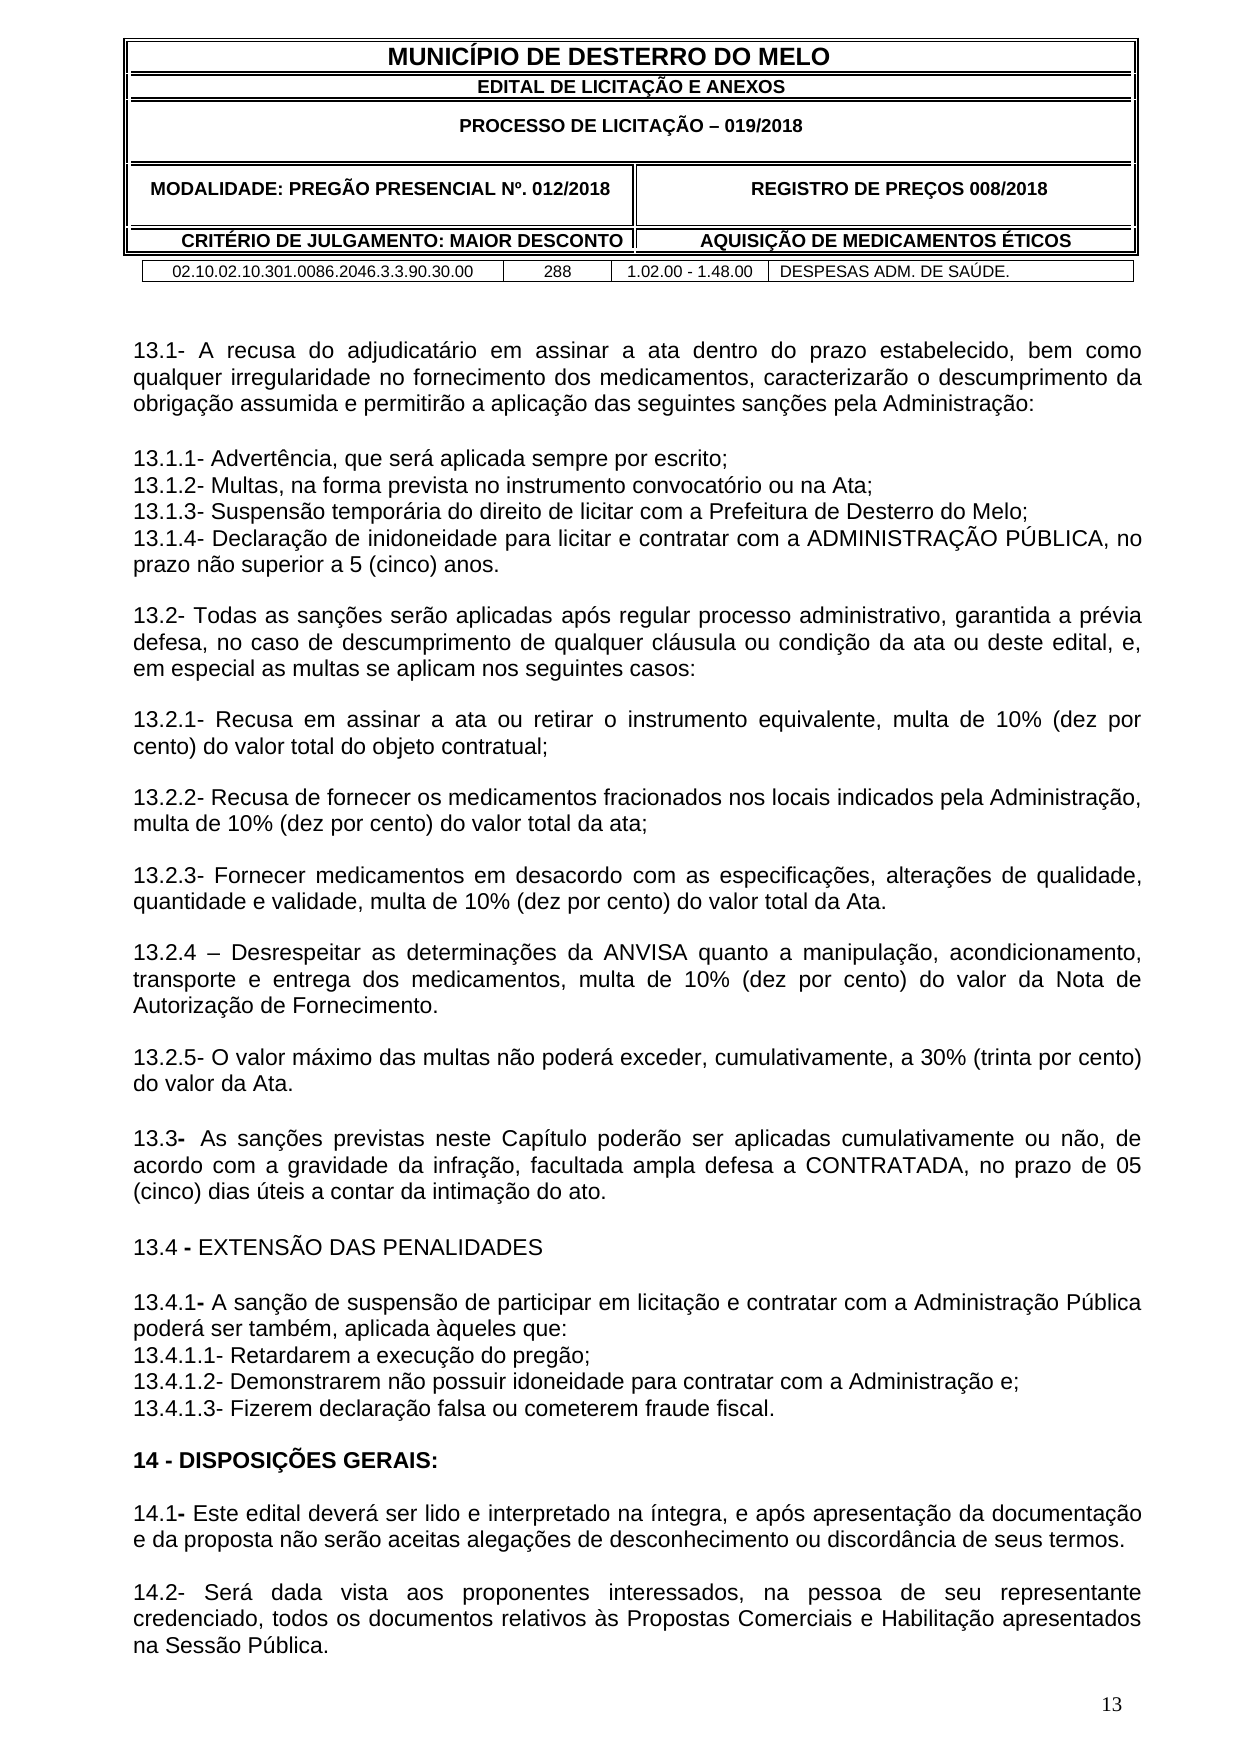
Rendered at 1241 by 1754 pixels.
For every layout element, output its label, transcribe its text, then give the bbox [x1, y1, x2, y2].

text 14 - DISPOSIÇÕES GERAIS: [133, 1447, 1143, 1473]
text 13.2.1- Recusa em assinar a ata ou retirar o instrumento equivalente, multa de 10% (dez por cento) do valor total do objeto contratual; [133, 706, 1142, 759]
text 13.1.1- Advertência, que será aplicada sempre por escrito; [133, 445, 1143, 472]
text 13.1.2- Multas, na forma prevista no instrumento convocatório ou na Ata; [133, 472, 1143, 498]
text 13.1- A recusa do adjudicatário em assinar a ata dentro do prazo estabelecido, bem como qualquer irregularidade no fornecimento dos medicamentos, caracterizarão o descumprimento da obrigação assumida e permitirão a aplicação das seguintes sanções pela Administração: [133, 337, 1142, 416]
text 13.4.1.2- Demonstrarem não possuir idoneidade para contratar com a Administração e; [133, 1368, 1143, 1394]
text 14.2- Será dada vista aos proponentes interessados, na pessoa de seu representante credenciado, todos os documentos relativos às Propostas Comerciais e Habilitação apresentados na Sessão Pública. [133, 1579, 1142, 1658]
text 13.2.4 – Desrespeitar as determinações da ANVISA quanto a manipulação, acondicionamento, transporte e entrega dos medicamentos, multa de 10% (dez por cento) do valor da Nota de Autorização de Fornecimento. [133, 939, 1142, 1018]
text 13.2.5- O valor máximo das multas não poderá exceder, cumulativamente, a 30% (trinta por cento) do valor da Ata. [133, 1043, 1142, 1096]
table_cell 288 [504, 261, 611, 281]
table_cell DESPESAS ADM. DE SAÚDE. [769, 261, 1133, 281]
text 13.1.4- Declaração de inidoneidade para licitar e contratar com a ADMINISTRAÇÃO PÚBLICA, no prazo não superior a 5 (cinco) anos. [133, 524, 1143, 577]
text 13.4 - EXTENSÃO DAS PENALIDADES [133, 1233, 1142, 1260]
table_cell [143, 261, 503, 281]
text 13.2.2- Recusa de fornecer os medicamentos fracionados nos locais indicados pela Administração, multa de 10% (dez por cento) do valor total da ata; [133, 784, 1142, 837]
text 13.4.1.3- Fizerem declaração falsa ou cometerem fraude fiscal. [133, 1394, 1143, 1421]
text 13.4.1.1- Retardarem a execução do pregão; [133, 1342, 1143, 1368]
text 13.3- As sanções previstas neste Capítulo poderão ser aplicadas cumulativamente ou não, de acordo com a gravidade da infração, facultada ampla defesa a CONTRATADA, no prazo de 05 (cinco) dias úteis a contar da intimação do ato. [133, 1125, 1142, 1204]
text 13.1.3- Suspensão temporária do direito de licitar com a Prefeitura de Desterro do Melo; [133, 498, 1143, 524]
table_cell 1.02.00 - 1.48.00 [612, 261, 768, 281]
text 13.2.3- Fornecer medicamentos em desacordo com as especificações, alterações de qualidade, quantidade e validade, multa de 10% (dez por cento) do valor total da Ata. [133, 862, 1142, 914]
text 13.4.1- A sanção de suspensão de participar em licitação e contratar com a Administração Pública poderá ser também, aplicada àqueles que: [133, 1289, 1143, 1342]
text 14.1- Este edital deverá ser lido e interpretado na íntegra, e após apresentação da documentação e da proposta não serão aceitas alegações de desconhecimento ou discordância de seus termos. [133, 1500, 1143, 1553]
text 13.2- Todas as sanções serão aplicadas após regular processo administrativo, garantida a prévia defesa, no caso de descumprimento de qualquer cláusula ou condição da ata ou deste edital, e, em especial as multas se aplicam nos seguintes casos: [133, 602, 1142, 681]
